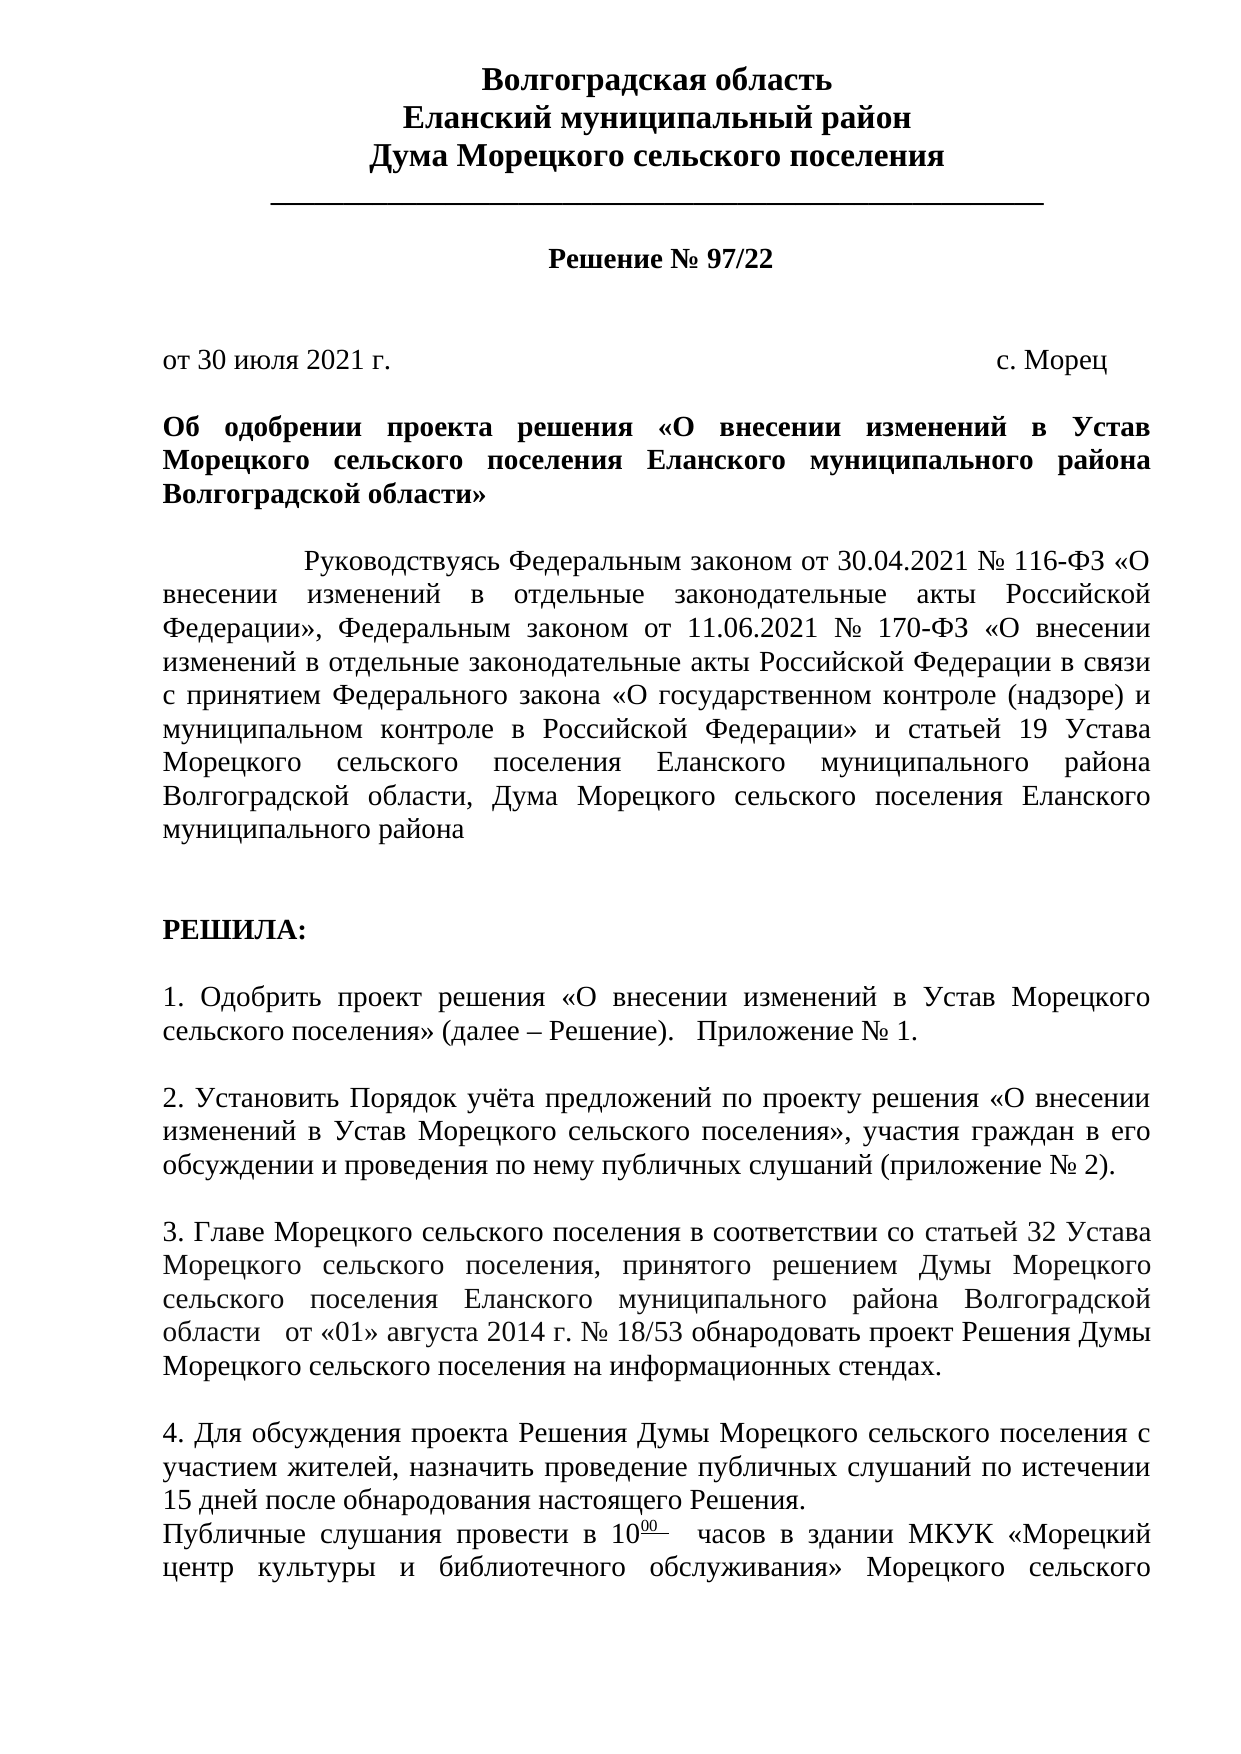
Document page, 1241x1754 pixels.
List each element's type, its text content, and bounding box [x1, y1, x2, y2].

text Решение № 97/22 [162, 241, 1152, 275]
text Волгоградская область [162, 59, 1152, 97]
text от 30 июля 2021 г. с. Морец [162, 342, 1152, 375]
text Дума Морецкого сельского поселения [162, 136, 1152, 174]
text _____________________________________________________ [162, 174, 1152, 208]
text 2. Установить Порядок учёта предложений по проекту решения «О внесении изменений в Устав Морецкого сельского поселения», участия граждан в его обсуждении и проведения по нему публичных слушаний (приложение № 2). [162, 1080, 1152, 1180]
text РЕШИЛА: [162, 912, 1152, 946]
text Еланский муниципальный район [162, 97, 1152, 136]
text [162, 1516, 1152, 1583]
text 4. Для обсуждения проекта Решения Думы Морецкого сельского поселения с участием жителей, назначить проведение публичных слушаний по истечении 15 дней после обнародования настоящего Решения. [162, 1415, 1152, 1516]
text Руководствуясь Федеральным законом от 30.04.2021 № 116-ФЗ «О внесении изменений в отдельные законодательные акты Российской Федерации», Федеральным законом от 11.06.2021 № 170-ФЗ «О внесении изменений в отдельные законодательные акты Российской Федерации в связи с принятием Федерального закона «О государственном контроле (надзоре) и муниципальном контроле в Российской Федерации» и статьей 19 Устава Морецкого сельского поселения Еланского муниципального района Волгоградской области, Дума Морецкого сельского поселения Еланского муниципального района [162, 543, 1152, 845]
text 1. Одобрить проект решения «О внесении изменений в Устав Морецкого сельского поселения» (далее – Решение). Приложение № 1. [162, 979, 1152, 1046]
text 3. Главе Морецкого сельского поселения в соответствии со статьей 32 Устава Морецкого сельского поселения, принятого решением Думы Морецкого сельского поселения Еланского муниципального района Волгоградской области от «01» августа 2014 г. № 18/53 обнародовать проект Решения Думы Морецкого сельского поселения на информационных стендах. [162, 1214, 1152, 1382]
text Об одобрении проекта решения «О внесении изменений в Устав Морецкого сельского поселения Еланского муниципального района Волгоградской области» [162, 409, 1152, 509]
